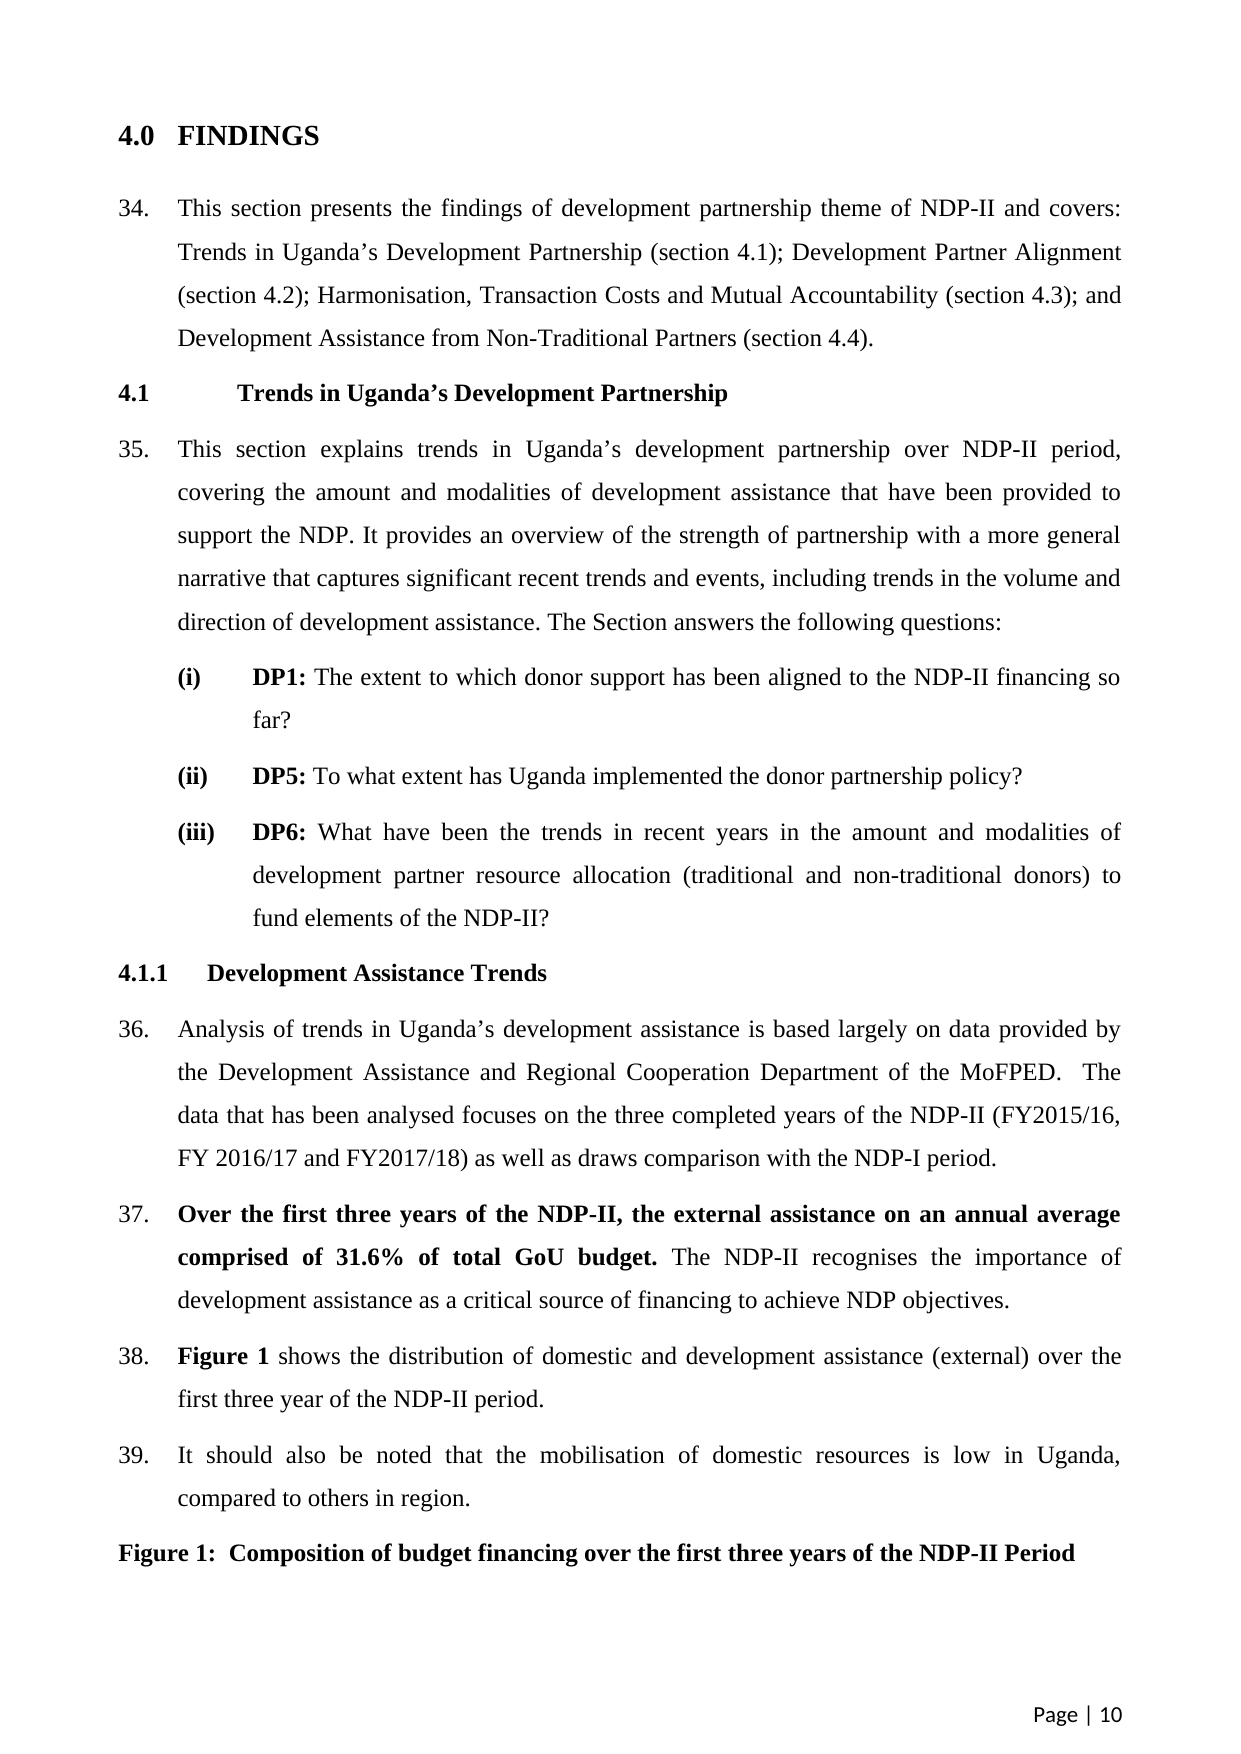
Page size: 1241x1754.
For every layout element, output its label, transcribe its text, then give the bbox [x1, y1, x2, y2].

list This section presents the findings of development partnership theme of NDP-II and covers: Trends in Uganda’s Development Partnership (section 4.1); Development Partner Alignment (section 4.2); Harmonisation, Transaction Costs and Mutual Accountability (section 4.3); and Development Assistance from Non-Traditional Partners (section 4.4). [118, 193, 1122, 352]
list Over the first three years of the NDP-II, the external assistance on an annual average comprised of 31.6% of total GoU budget. The NDP-II recognises the importance of development assistance as a critical source of financing to achieve NDP objectives. [118, 1199, 1122, 1314]
text Figure 1: Composition of budget financing over the first three years of the NDP-II Period [118, 1538, 1122, 1567]
subtitle FINDINGS [118, 118, 1122, 152]
list DP5: To what extent has Uganda implemented the donor partnership policy? [177, 761, 1122, 790]
list Analysis of trends in Uganda’s development assistance is based largely on data provided by the Development Assistance and Regional Cooperation Department of the MoFPED. The data that has been analysed focuses on the three completed years of the NDP-II (FY2015/16, FY 2016/17 and FY2017/18) as well as draws comparison with the NDP-I period. [118, 1014, 1122, 1172]
list This section explains trends in Uganda’s development partnership over NDP-II period, covering the amount and modalities of development assistance that have been provided to support the NDP. It provides an overview of the strength of partnership with a more general narrative that captures significant recent trends and events, including trends in the volume and direction of development assistance. The Section answers the following questions: [118, 434, 1122, 635]
list It should also be noted that the mobilisation of domestic resources is low in Uganda, compared to others in region. [118, 1440, 1122, 1512]
list DP6: What have been the trends in recent years in the amount and modalities of development partner resource allocation (traditional and non-traditional donors) to fund elements of the NDP-II? [177, 817, 1122, 932]
subtitle Trends in Uganda’s Development Partnership [118, 378, 1122, 407]
list DP1: The extent to which donor support has been aligned to the NDP-II financing so far? [177, 662, 1122, 734]
list Figure 1 shows the distribution of domestic and development assistance (external) over the first three year of the NDP-II period. [118, 1341, 1122, 1413]
subtitle Development Assistance Trends [118, 958, 1122, 987]
